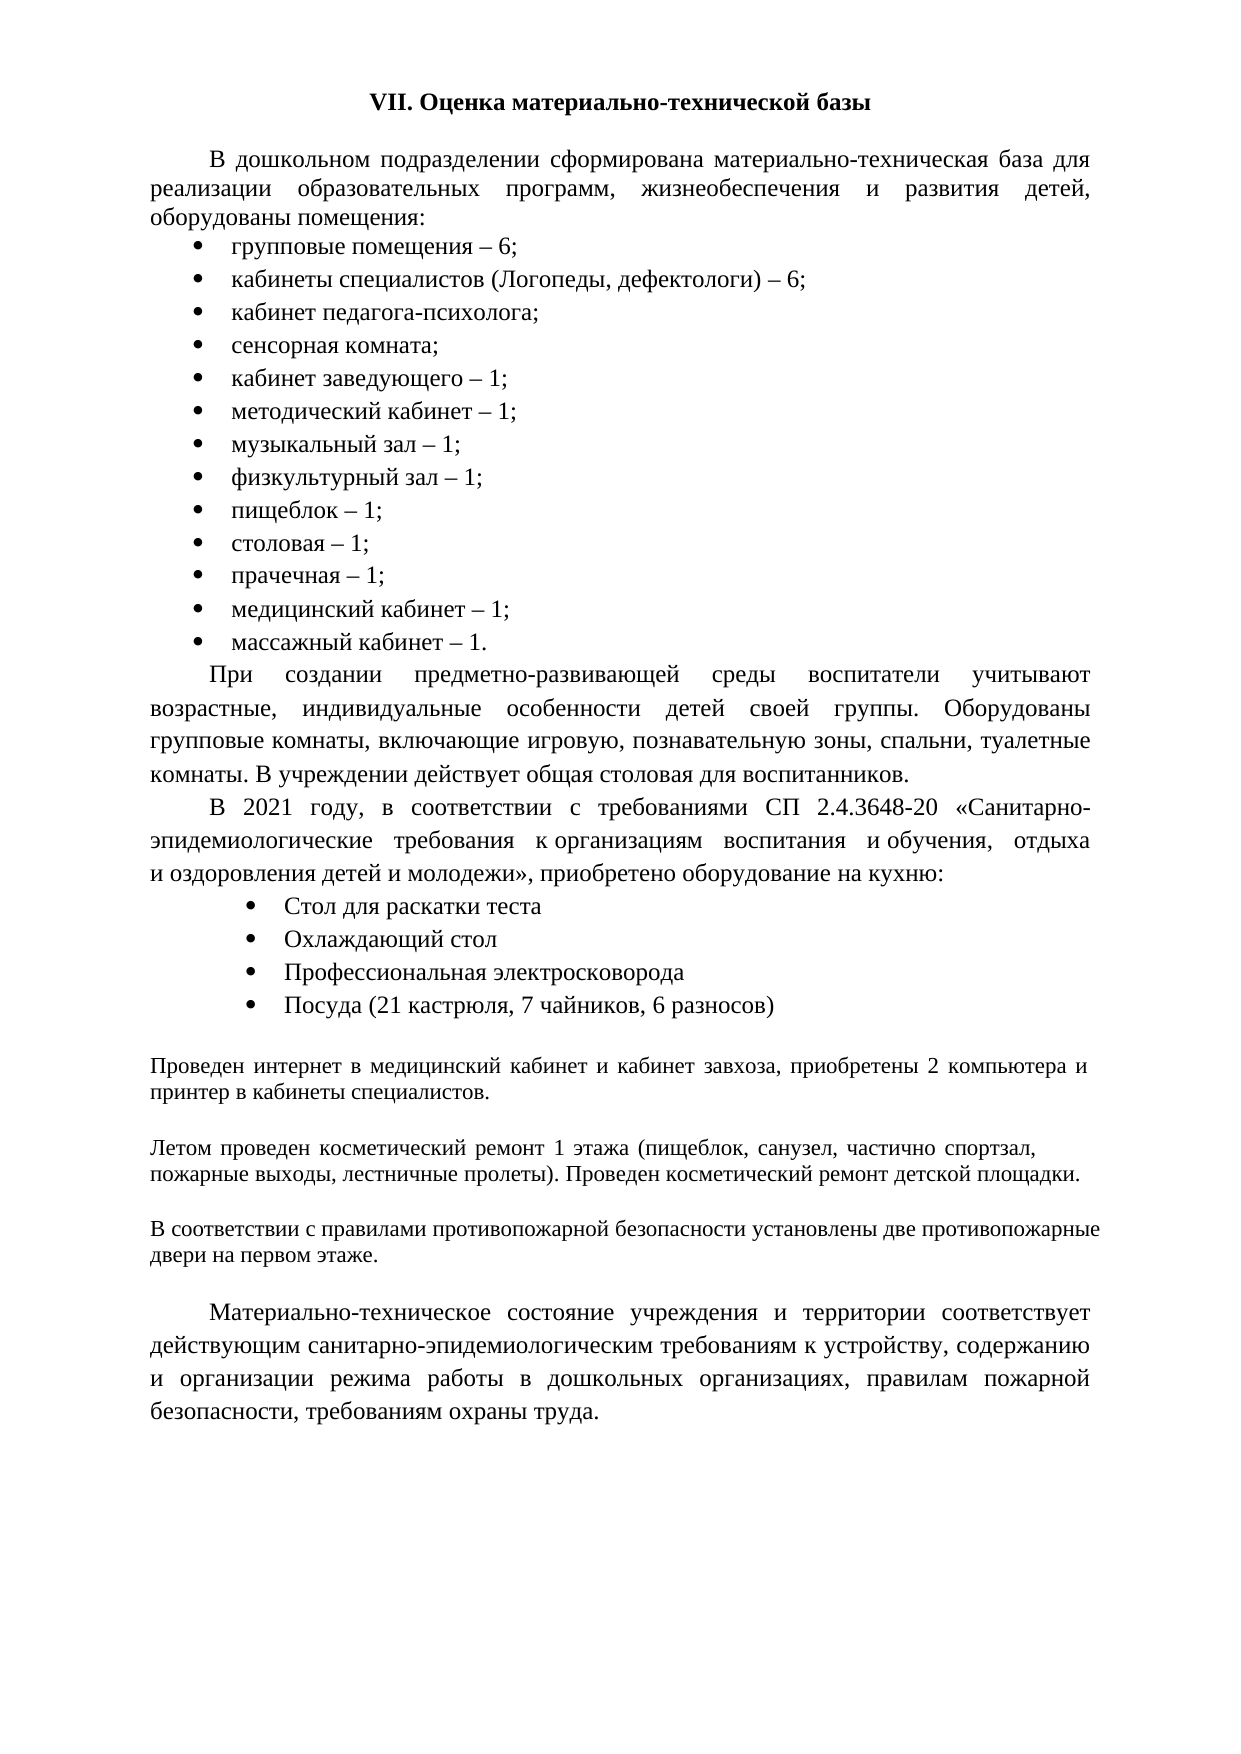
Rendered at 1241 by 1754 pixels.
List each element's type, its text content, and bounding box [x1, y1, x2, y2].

list пищеблок – 1; [194, 495, 1105, 524]
text Летом проведен косметический ремонт 1 этажа (пищеблок, санузел, частично спортзал, пожарные выходы, лестничные пролеты). Проведен косметический ремонт детской площадки. [150, 1133, 1105, 1186]
list столовая – 1; [194, 528, 1105, 557]
list сенсорная комната; [194, 330, 1105, 358]
text При создании предметно-развивающей среды воспитатели учитывают возрастные, индивидуальные особенности детей своей группы. Оборудованы групповые комнаты, включающие игровую, познавательную зоны, спальни, туалетные комнаты. В учреждении действует общая столовая для воспитанников. [150, 659, 1091, 787]
list кабинет педагога-психолога; [194, 297, 1105, 326]
list медицинский кабинет – 1; [194, 594, 1105, 622]
list кабинеты специалистов (Логопеды, дефектологи) – 6; [194, 264, 1105, 293]
list методический кабинет – 1; [194, 396, 1105, 424]
list прачечная – 1; [194, 561, 1105, 589]
text Материально-техническое состояние учреждения и территории соответствует действующим санитарно-эпидемиологическим требованиям к устройству, содержанию и организации режима работы в дошкольных организациях, правилам пожарной безопасности, требованиям охраны труда. [150, 1297, 1091, 1424]
list Профессиональная электросковорода [246, 957, 1105, 986]
list групповые помещения – 6; [194, 231, 1105, 260]
list физкультурный зал – 1; [194, 462, 1105, 491]
list музыкальный зал – 1; [194, 429, 1105, 458]
subtitle Оценка материально-технической базы [369, 87, 1105, 115]
text В дошкольном подразделении сформирована материально-техническая база для реализации образовательных программ, жизнеобеспечения и развития детей, оборудованы помещения: [150, 144, 1091, 231]
list Охлаждающий стол [246, 924, 1105, 953]
text Проведен интернет в медицинский кабинет и кабинет завхоза, приобретены 2 компьютера и принтер в кабинеты специалистов. [150, 1052, 1105, 1104]
list кабинет заведующего – 1; [194, 363, 1105, 392]
list Посуда (21 кастрюля, 7 чайников, 6 разносов) [246, 990, 1105, 1019]
list Стол для раскатки теста [246, 891, 1105, 919]
text В 2021 году, в соответствии с требованиями СП 2.4.3648-20 «Санитарно- эпидемиологические требования к организациям воспитания и обучения, отдыха и оздоровления детей и молодежи», приобретено оборудование на кухню: [150, 792, 1091, 886]
list массажный кабинет – 1. [194, 627, 1105, 655]
text В соответствии с правилами противопожарной безопасности установлены две противопожарные двери на первом этаже. [150, 1215, 1105, 1268]
